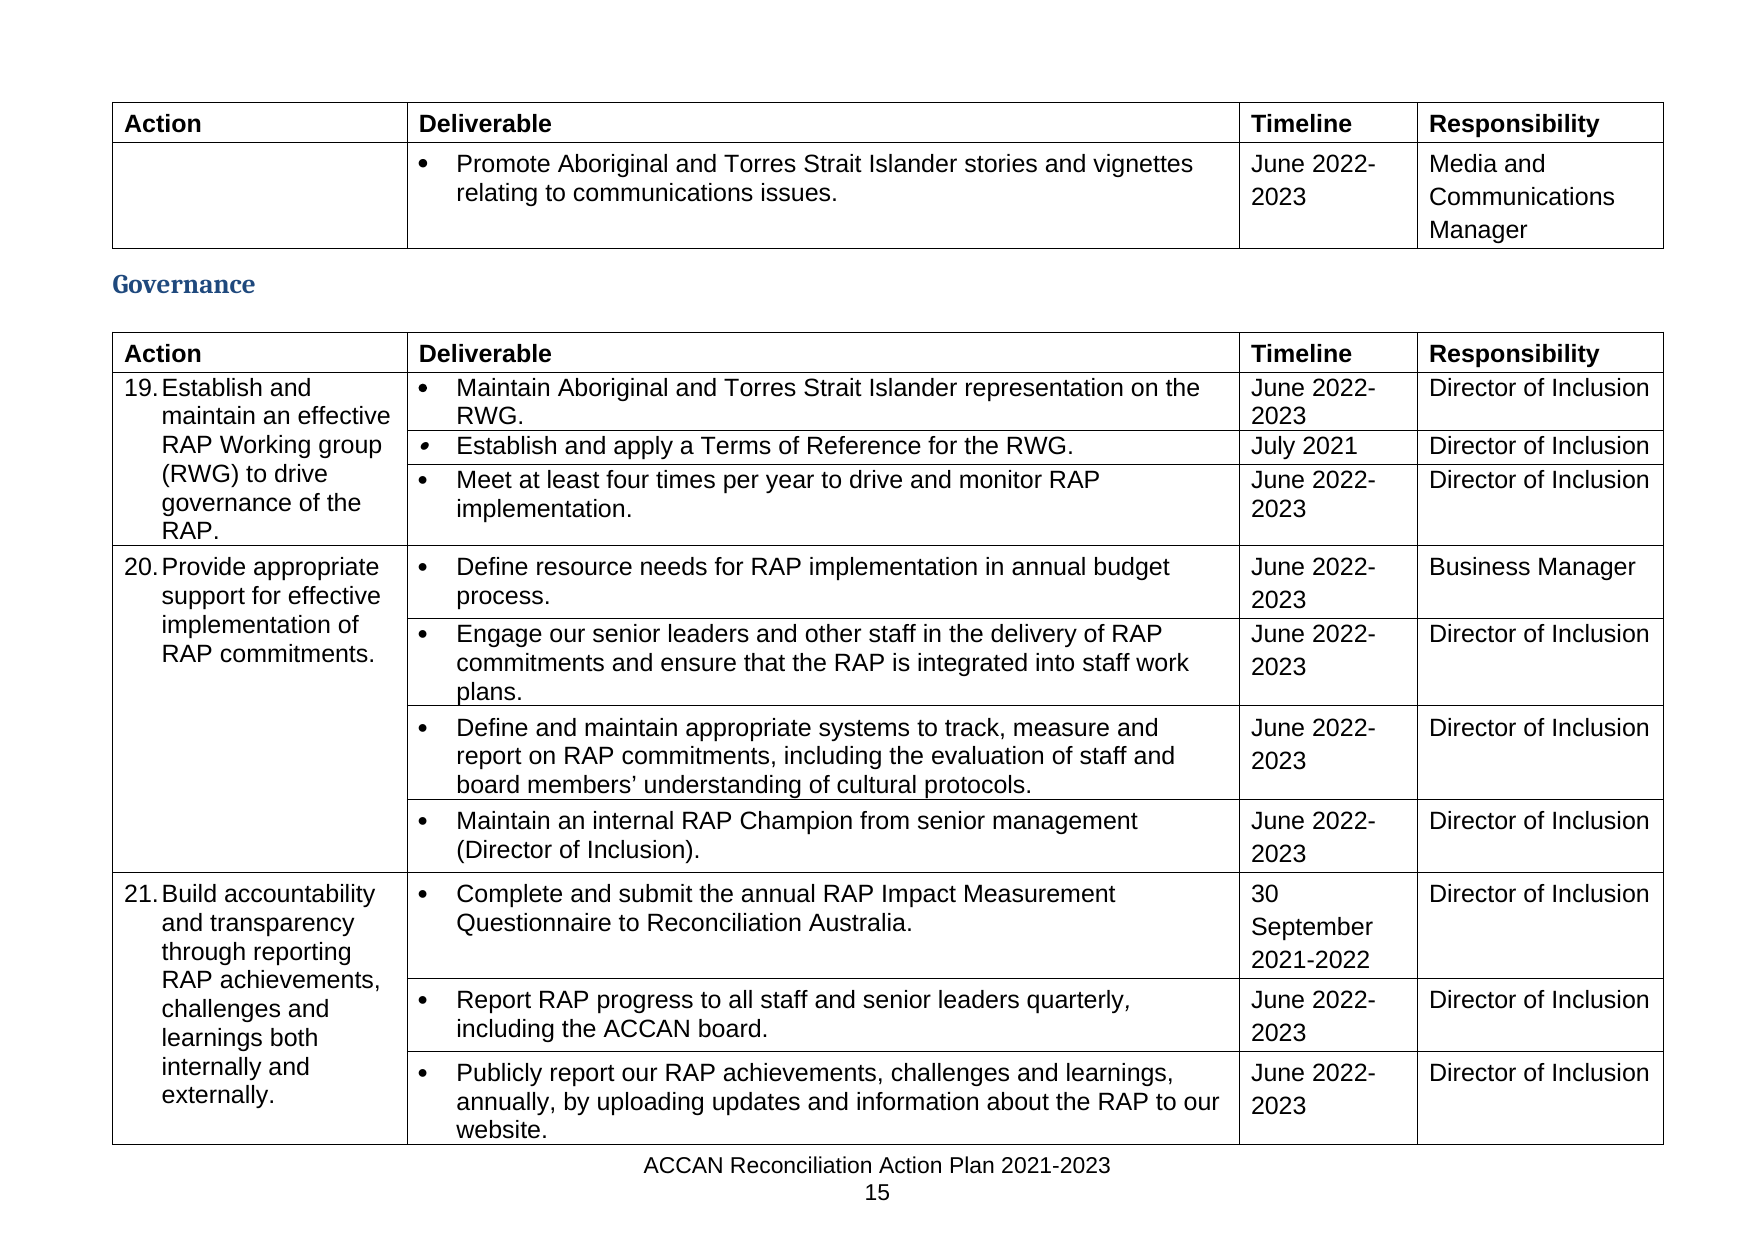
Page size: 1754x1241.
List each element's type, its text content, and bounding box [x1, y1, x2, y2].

table_cell Engage our senior leaders and other staff in the delivery of RAP commitments and ensure that the RAP is integrated into staff work plans. [408, 619, 1239, 705]
table_header Timeline [1240, 103, 1417, 142]
table_cell July 2021 [1240, 431, 1417, 464]
table_cell June 2022-2023 [1240, 546, 1417, 618]
table_cell June 2022-2023 [1240, 465, 1417, 545]
table_cell Director of Inclusion [1418, 431, 1663, 464]
table_cell Promote Aboriginal and Torres Strait Islander stories and vignettes relating to communications issues. [408, 143, 1239, 248]
table_header Action [113, 333, 407, 372]
table_cell Director of Inclusion [1418, 800, 1663, 872]
table_cell Complete and submit the annual RAP Impact Measurement Questionnaire to Reconciliation Australia. [408, 873, 1239, 978]
table_cell Define and maintain appropriate systems to track, measure and report on RAP commitments, including the evaluation of staff and board members’ understanding of cultural protocols. [408, 706, 1239, 799]
table_cell Director of Inclusion [1418, 465, 1663, 545]
table_cell Director of Inclusion [1418, 373, 1663, 430]
table_cell Define resource needs for RAP implementation in annual budget process. [408, 546, 1239, 618]
table_cell June 2022-2023 [1240, 373, 1417, 430]
table_cell Media and Communications Manager [1418, 143, 1663, 248]
table_cell June 2022-2023 [1240, 143, 1417, 248]
table_cell Maintain an internal RAP Champion from senior management (Director of Inclusion). [408, 800, 1239, 872]
table_cell Establish and maintain an effective RAP Working group (RWG) to drive governance of the RAP. [113, 373, 407, 545]
table_cell Meet at least four times per year to drive and monitor RAP implementation. [408, 465, 1239, 545]
table_cell Publicly report our RAP achievements, challenges and learnings, annually, by uploading updates and information about the RAP to our website. [408, 1052, 1239, 1144]
table_cell June 2022-2023 [1240, 979, 1417, 1051]
table_cell June 2022-2023 [1240, 800, 1417, 872]
table_header Timeline [1240, 333, 1417, 372]
table_header Responsibility [1418, 333, 1663, 372]
text Governance [112, 269, 1642, 301]
table_cell Business Manager [1418, 546, 1663, 618]
table_cell Maintain Aboriginal and Torres Strait Islander representation on the RWG. [408, 373, 1239, 430]
table_cell Director of Inclusion [1418, 1052, 1663, 1144]
table_cell Build accountability and transparency through reporting RAP achievements, challenges and learnings both internally and externally. [113, 873, 407, 1144]
table_cell June 2022-2023 [1240, 619, 1417, 705]
table_cell Provide appropriate support for effective implementation of RAP commitments. [113, 546, 407, 872]
table_cell Report RAP progress to all staff and senior leaders quarterly, including the ACCAN board. [408, 979, 1239, 1051]
table_header Deliverable [408, 333, 1239, 372]
table_header Action [113, 103, 407, 142]
table_cell 30 September 2021-2022 [1240, 873, 1417, 978]
table_cell Director of Inclusion [1418, 619, 1663, 705]
table_cell Director of Inclusion [1418, 873, 1663, 978]
table_header Deliverable [408, 103, 1239, 142]
table_cell Director of Inclusion [1418, 706, 1663, 799]
table_cell June 2022-2023 [1240, 1052, 1417, 1144]
table_cell Director of Inclusion [1418, 979, 1663, 1051]
table_cell June 2022-2023 [1240, 706, 1417, 799]
table_header Responsibility [1418, 103, 1663, 142]
table_cell Establish and apply a Terms of Reference for the RWG. [408, 431, 1239, 464]
